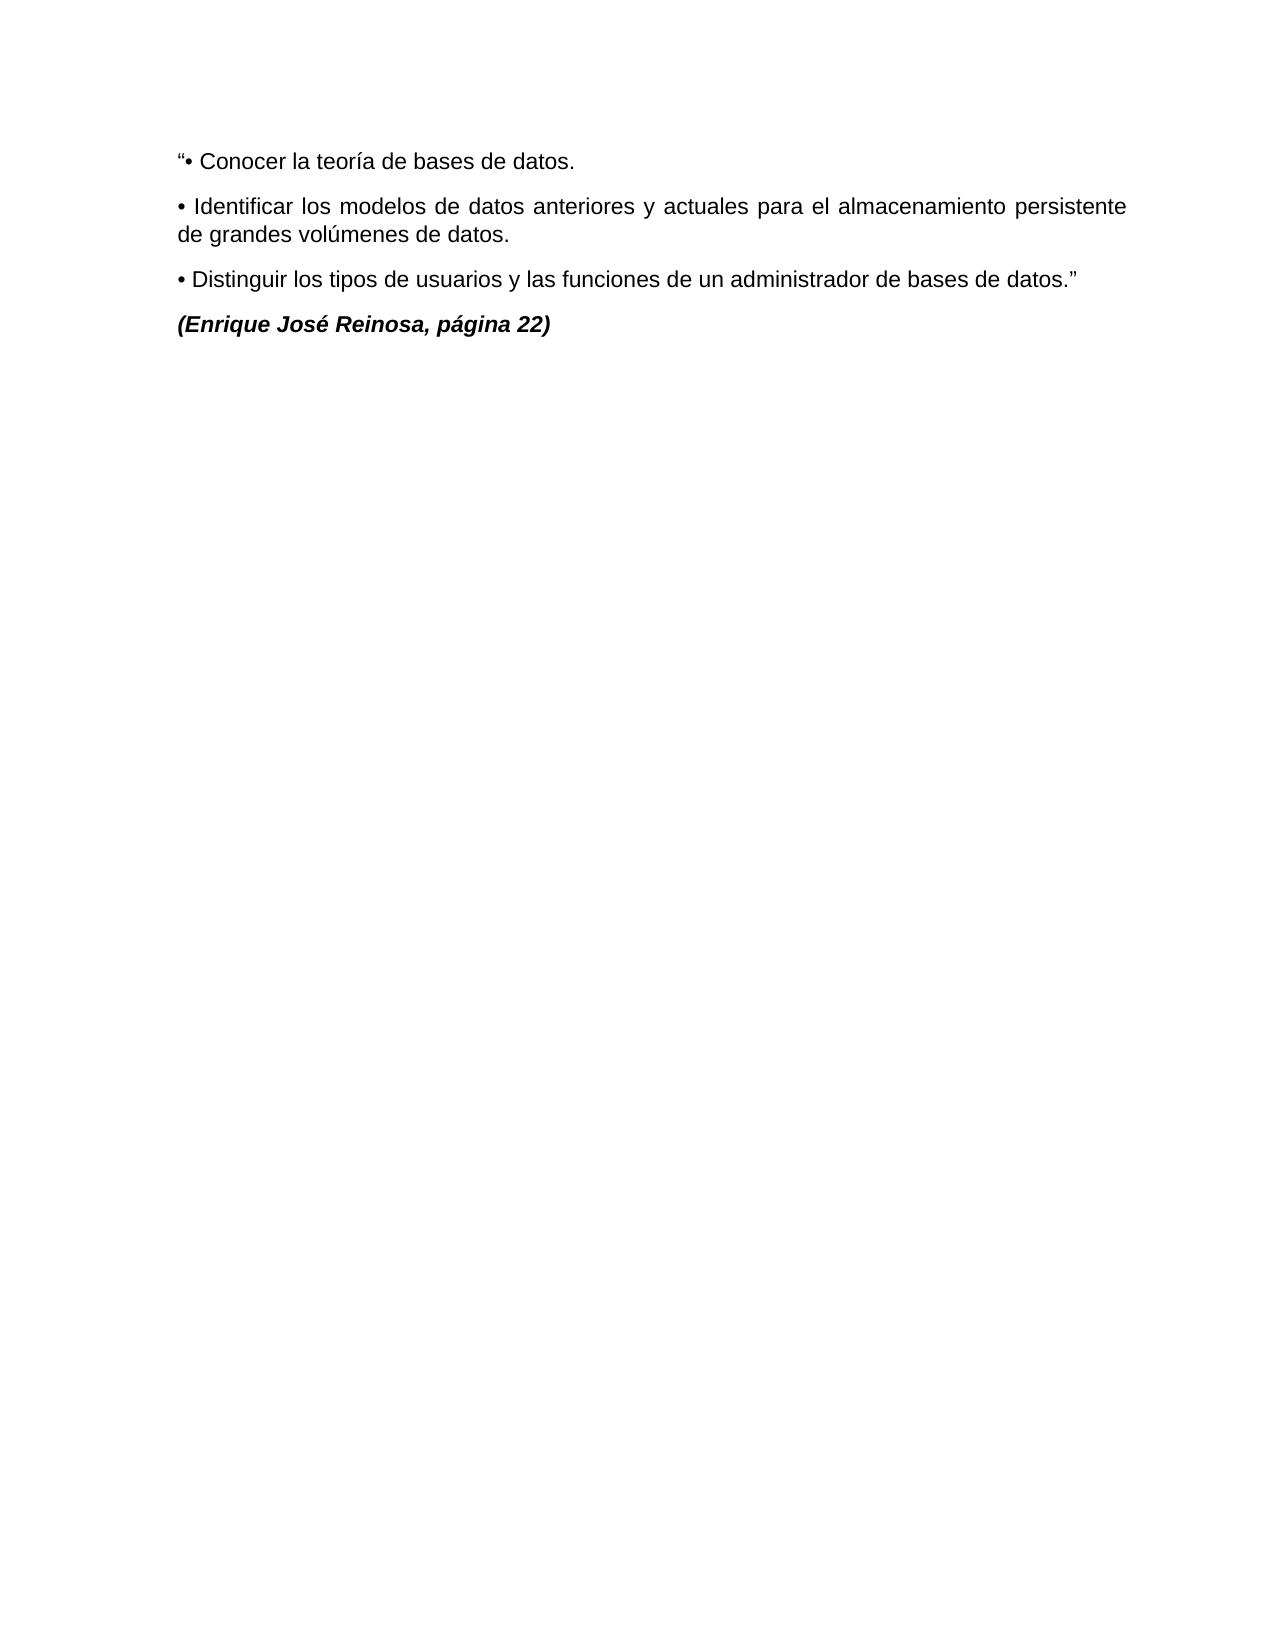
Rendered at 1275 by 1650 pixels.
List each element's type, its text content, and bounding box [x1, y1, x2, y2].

text • Distinguir los tipos de usuarios y las funciones de un administrador de bases de datos.” [177, 266, 1127, 293]
text “• Conocer la teoría de bases de datos. [177, 148, 1127, 174]
text • Identificar los modelos de datos anteriores y actuales para el almacenamiento persistente de grandes volúmenes de datos. [177, 193, 1127, 247]
text (Enrique José Reinosa, página 22) [177, 311, 1127, 338]
